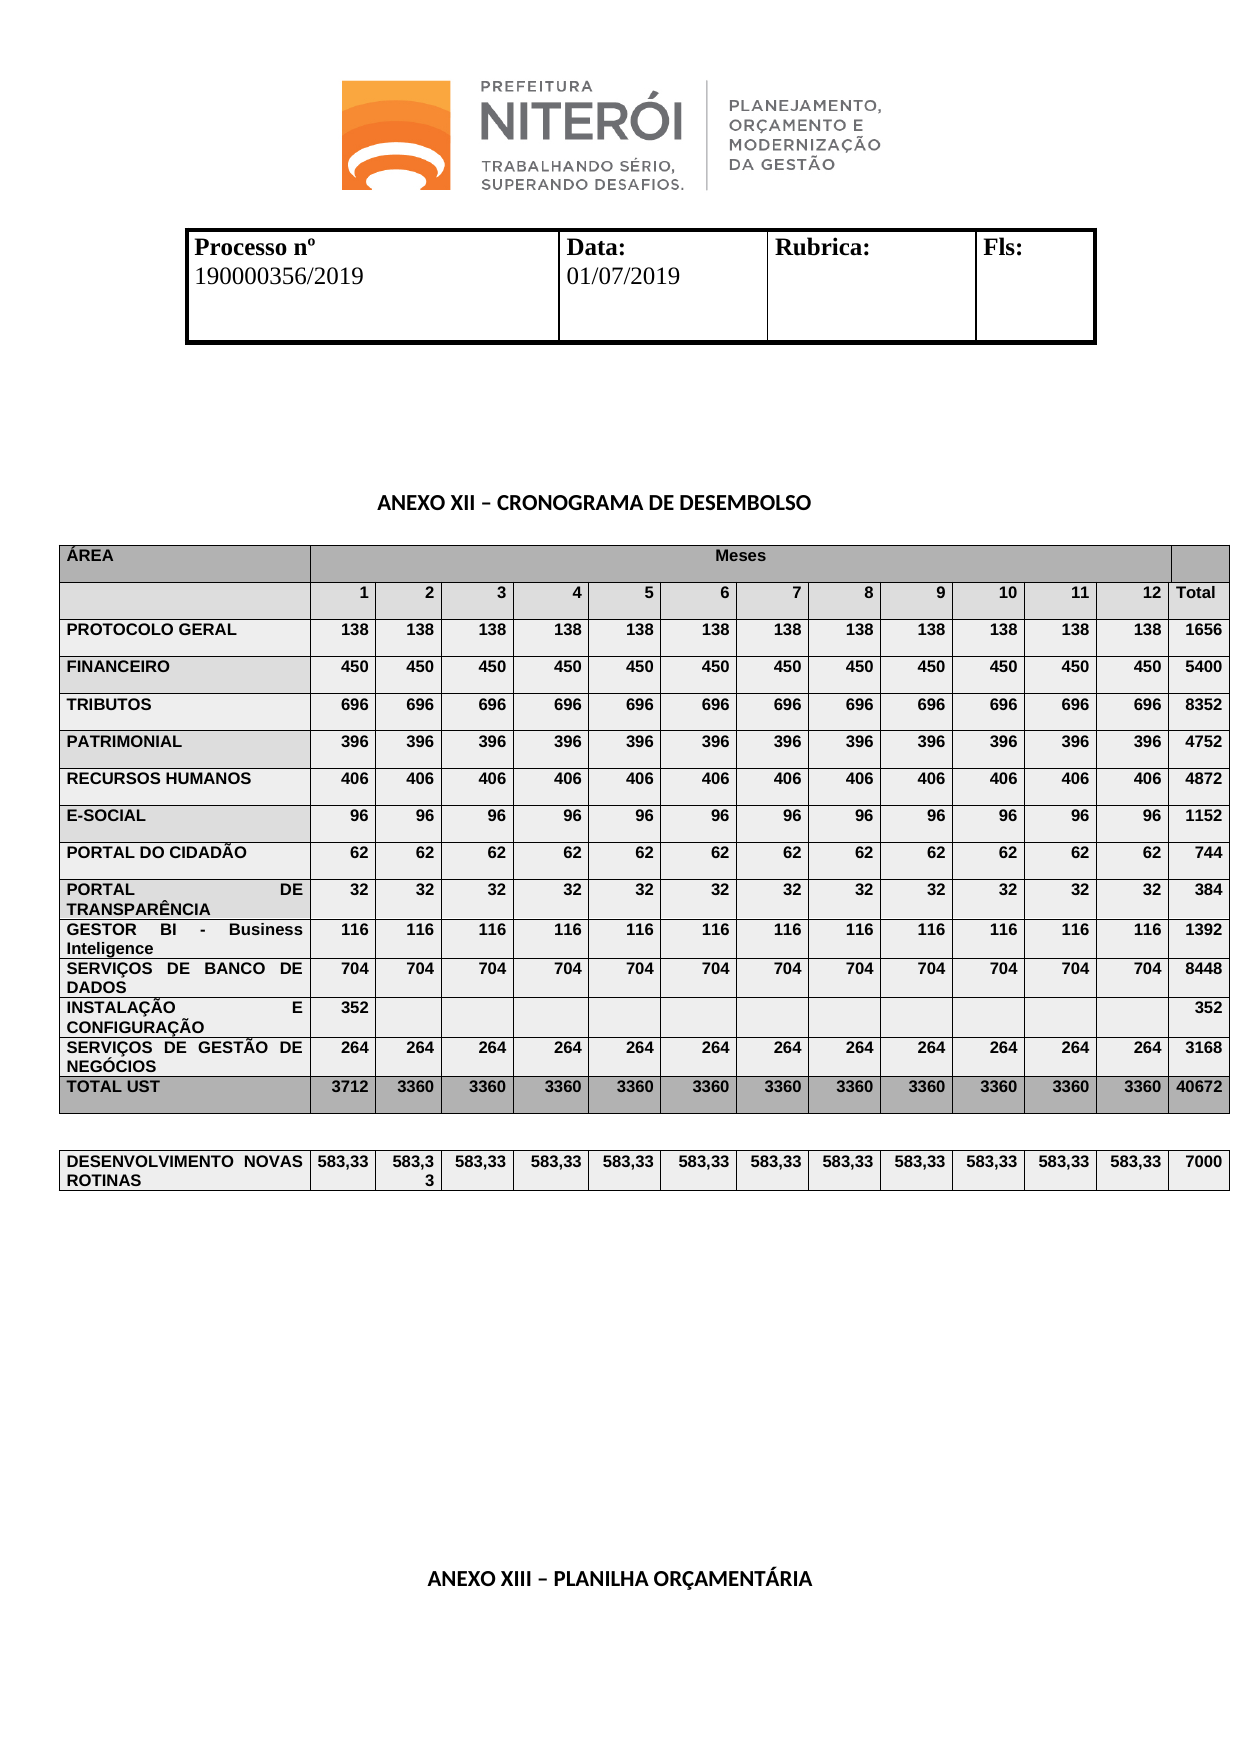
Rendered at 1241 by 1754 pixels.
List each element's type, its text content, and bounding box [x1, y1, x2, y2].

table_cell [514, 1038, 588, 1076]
table_cell 396 [737, 731, 808, 768]
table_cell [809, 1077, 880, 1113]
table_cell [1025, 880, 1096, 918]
table_cell 696 [953, 694, 1024, 730]
table_cell 396 [1025, 731, 1096, 768]
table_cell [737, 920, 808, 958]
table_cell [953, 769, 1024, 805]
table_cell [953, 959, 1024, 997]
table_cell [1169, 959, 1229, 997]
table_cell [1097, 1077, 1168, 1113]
table_cell 5400 [1169, 657, 1229, 693]
table_cell 4752 [1169, 731, 1229, 768]
table_cell 7 [737, 583, 808, 619]
text ANEXO XII – CRONOGRAMA DE DESEMBOLSO [133, 488, 1056, 516]
table_cell 450 [809, 657, 880, 693]
table_cell 396 [514, 731, 588, 768]
table_cell 696 [442, 694, 513, 730]
table_cell 696 [589, 694, 660, 730]
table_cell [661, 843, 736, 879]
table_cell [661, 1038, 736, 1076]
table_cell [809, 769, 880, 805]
table_header ÁREA [60, 546, 310, 582]
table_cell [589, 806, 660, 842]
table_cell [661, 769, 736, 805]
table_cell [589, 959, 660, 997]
table_cell 11 [1025, 583, 1096, 619]
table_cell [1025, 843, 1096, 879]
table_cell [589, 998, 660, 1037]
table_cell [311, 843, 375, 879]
table_cell 3 [442, 583, 513, 619]
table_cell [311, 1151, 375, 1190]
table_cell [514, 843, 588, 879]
table_cell 696 [514, 694, 588, 730]
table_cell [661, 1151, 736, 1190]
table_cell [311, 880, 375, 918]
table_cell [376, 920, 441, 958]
table_cell 138 [737, 620, 808, 656]
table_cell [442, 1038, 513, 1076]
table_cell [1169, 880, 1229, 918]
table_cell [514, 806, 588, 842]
table_cell PROTOCOLO GERAL [60, 620, 310, 656]
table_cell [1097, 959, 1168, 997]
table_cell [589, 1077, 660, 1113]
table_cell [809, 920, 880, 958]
table_cell 12 [1097, 583, 1168, 619]
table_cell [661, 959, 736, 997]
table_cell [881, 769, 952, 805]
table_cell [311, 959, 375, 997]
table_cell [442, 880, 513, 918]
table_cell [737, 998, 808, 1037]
table_cell [60, 583, 310, 619]
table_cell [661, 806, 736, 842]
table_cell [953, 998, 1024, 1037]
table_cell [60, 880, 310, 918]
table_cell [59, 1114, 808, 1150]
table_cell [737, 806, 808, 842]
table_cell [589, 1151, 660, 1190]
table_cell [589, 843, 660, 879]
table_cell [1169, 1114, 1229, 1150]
table_cell 696 [661, 694, 736, 730]
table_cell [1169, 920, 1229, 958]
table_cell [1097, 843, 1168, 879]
table_cell 138 [881, 620, 952, 656]
table_cell FINANCEIRO [60, 657, 310, 693]
table_header Meses [311, 546, 1171, 582]
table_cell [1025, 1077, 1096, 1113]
table_cell 6 [661, 583, 736, 619]
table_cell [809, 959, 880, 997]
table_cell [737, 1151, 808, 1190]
table_cell RECURSOS HUMANOS [60, 769, 310, 805]
table_cell 138 [953, 620, 1024, 656]
table_cell TRIBUTOS [60, 694, 310, 730]
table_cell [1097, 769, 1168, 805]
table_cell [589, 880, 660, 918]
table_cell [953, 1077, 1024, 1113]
table_cell 138 [1097, 620, 1168, 656]
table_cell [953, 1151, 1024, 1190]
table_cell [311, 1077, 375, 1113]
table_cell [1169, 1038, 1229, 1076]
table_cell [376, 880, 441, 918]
table_cell 450 [737, 657, 808, 693]
table_cell Total [1169, 583, 1229, 619]
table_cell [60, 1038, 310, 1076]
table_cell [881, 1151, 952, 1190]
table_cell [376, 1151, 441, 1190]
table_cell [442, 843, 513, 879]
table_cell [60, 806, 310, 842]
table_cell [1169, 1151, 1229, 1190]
table_cell 396 [1097, 731, 1168, 768]
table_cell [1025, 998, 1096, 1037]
table_cell 138 [809, 620, 880, 656]
table_cell 450 [953, 657, 1024, 693]
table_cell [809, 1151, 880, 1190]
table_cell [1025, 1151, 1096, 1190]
table_cell 450 [514, 657, 588, 693]
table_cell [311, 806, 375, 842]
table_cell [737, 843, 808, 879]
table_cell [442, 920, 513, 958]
table_cell 5 [589, 583, 660, 619]
table_cell 138 [442, 620, 513, 656]
table_cell 696 [1025, 694, 1096, 730]
table_cell 138 [661, 620, 736, 656]
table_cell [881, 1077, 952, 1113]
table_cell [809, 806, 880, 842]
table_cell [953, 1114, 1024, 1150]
table_cell 396 [311, 731, 375, 768]
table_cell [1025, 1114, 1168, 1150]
table_cell 138 [589, 620, 660, 656]
table_cell 138 [514, 620, 588, 656]
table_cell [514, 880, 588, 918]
table_cell 450 [589, 657, 660, 693]
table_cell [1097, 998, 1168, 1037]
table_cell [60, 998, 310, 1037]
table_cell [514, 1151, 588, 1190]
table_cell 696 [1097, 694, 1168, 730]
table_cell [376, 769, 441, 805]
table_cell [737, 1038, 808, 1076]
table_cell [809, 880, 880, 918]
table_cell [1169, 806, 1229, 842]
table_cell 138 [1025, 620, 1096, 656]
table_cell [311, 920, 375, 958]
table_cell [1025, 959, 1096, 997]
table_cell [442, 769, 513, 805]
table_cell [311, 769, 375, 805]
table_cell PATRIMONIAL [60, 731, 310, 768]
text ANEXO XIII – PLANILHA ORÇAMENTÁRIA [177, 1564, 1063, 1593]
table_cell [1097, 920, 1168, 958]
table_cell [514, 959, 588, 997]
table_cell 396 [661, 731, 736, 768]
table_cell 396 [809, 731, 880, 768]
table_cell 1656 [1169, 620, 1229, 656]
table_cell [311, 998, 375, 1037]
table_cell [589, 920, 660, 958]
table_cell 396 [589, 731, 660, 768]
table_cell 450 [442, 657, 513, 693]
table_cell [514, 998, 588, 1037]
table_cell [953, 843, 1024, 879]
table_cell 450 [311, 657, 375, 693]
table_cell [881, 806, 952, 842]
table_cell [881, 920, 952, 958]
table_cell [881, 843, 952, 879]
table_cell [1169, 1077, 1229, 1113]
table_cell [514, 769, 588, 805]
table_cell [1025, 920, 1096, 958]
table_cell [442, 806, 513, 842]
table_cell 450 [1097, 657, 1168, 693]
table_cell 696 [376, 694, 441, 730]
table_cell 8352 [1169, 694, 1229, 730]
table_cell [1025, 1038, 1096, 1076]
table_cell 450 [376, 657, 441, 693]
table_cell 396 [376, 731, 441, 768]
table_cell 8 [809, 583, 880, 619]
table_cell 9 [881, 583, 952, 619]
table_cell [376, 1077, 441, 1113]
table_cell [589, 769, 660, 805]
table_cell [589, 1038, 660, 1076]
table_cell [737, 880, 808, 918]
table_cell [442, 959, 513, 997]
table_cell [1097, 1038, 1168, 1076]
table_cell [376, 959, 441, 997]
table_cell 450 [1025, 657, 1096, 693]
table_cell 450 [661, 657, 736, 693]
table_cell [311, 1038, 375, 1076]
table_cell 696 [881, 694, 952, 730]
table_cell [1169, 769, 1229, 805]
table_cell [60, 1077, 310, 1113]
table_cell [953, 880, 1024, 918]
picture [333, 73, 892, 199]
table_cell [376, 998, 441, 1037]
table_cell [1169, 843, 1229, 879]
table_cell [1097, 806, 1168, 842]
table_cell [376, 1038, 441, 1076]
table_cell 1 [311, 583, 375, 619]
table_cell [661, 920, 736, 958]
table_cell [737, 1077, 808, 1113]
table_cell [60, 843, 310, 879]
table_cell 10 [953, 583, 1024, 619]
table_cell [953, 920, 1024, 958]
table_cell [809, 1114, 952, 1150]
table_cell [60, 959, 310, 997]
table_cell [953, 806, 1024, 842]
table_cell 138 [376, 620, 441, 656]
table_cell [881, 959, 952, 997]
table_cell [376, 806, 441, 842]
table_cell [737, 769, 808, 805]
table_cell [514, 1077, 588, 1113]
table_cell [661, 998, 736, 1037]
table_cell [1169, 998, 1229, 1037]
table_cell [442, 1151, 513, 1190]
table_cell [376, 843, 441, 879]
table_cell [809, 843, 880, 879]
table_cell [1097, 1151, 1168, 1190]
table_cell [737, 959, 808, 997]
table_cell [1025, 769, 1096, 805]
table_header [1172, 546, 1229, 582]
table_cell 2 [376, 583, 441, 619]
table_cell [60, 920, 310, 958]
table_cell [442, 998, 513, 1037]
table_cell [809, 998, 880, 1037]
table_cell 696 [737, 694, 808, 730]
table_cell 396 [953, 731, 1024, 768]
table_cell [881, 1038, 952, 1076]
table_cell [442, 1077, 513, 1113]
table_cell 450 [881, 657, 952, 693]
table_cell 696 [809, 694, 880, 730]
table_cell 396 [881, 731, 952, 768]
table_cell 696 [311, 694, 375, 730]
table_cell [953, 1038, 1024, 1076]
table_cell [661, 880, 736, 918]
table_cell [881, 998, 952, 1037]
table_cell 4 [514, 583, 588, 619]
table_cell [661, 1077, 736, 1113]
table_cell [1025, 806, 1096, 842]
table_cell 138 [311, 620, 375, 656]
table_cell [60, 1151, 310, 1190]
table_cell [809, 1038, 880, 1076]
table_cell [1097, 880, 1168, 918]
table_cell 396 [442, 731, 513, 768]
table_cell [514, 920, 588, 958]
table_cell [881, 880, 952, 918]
